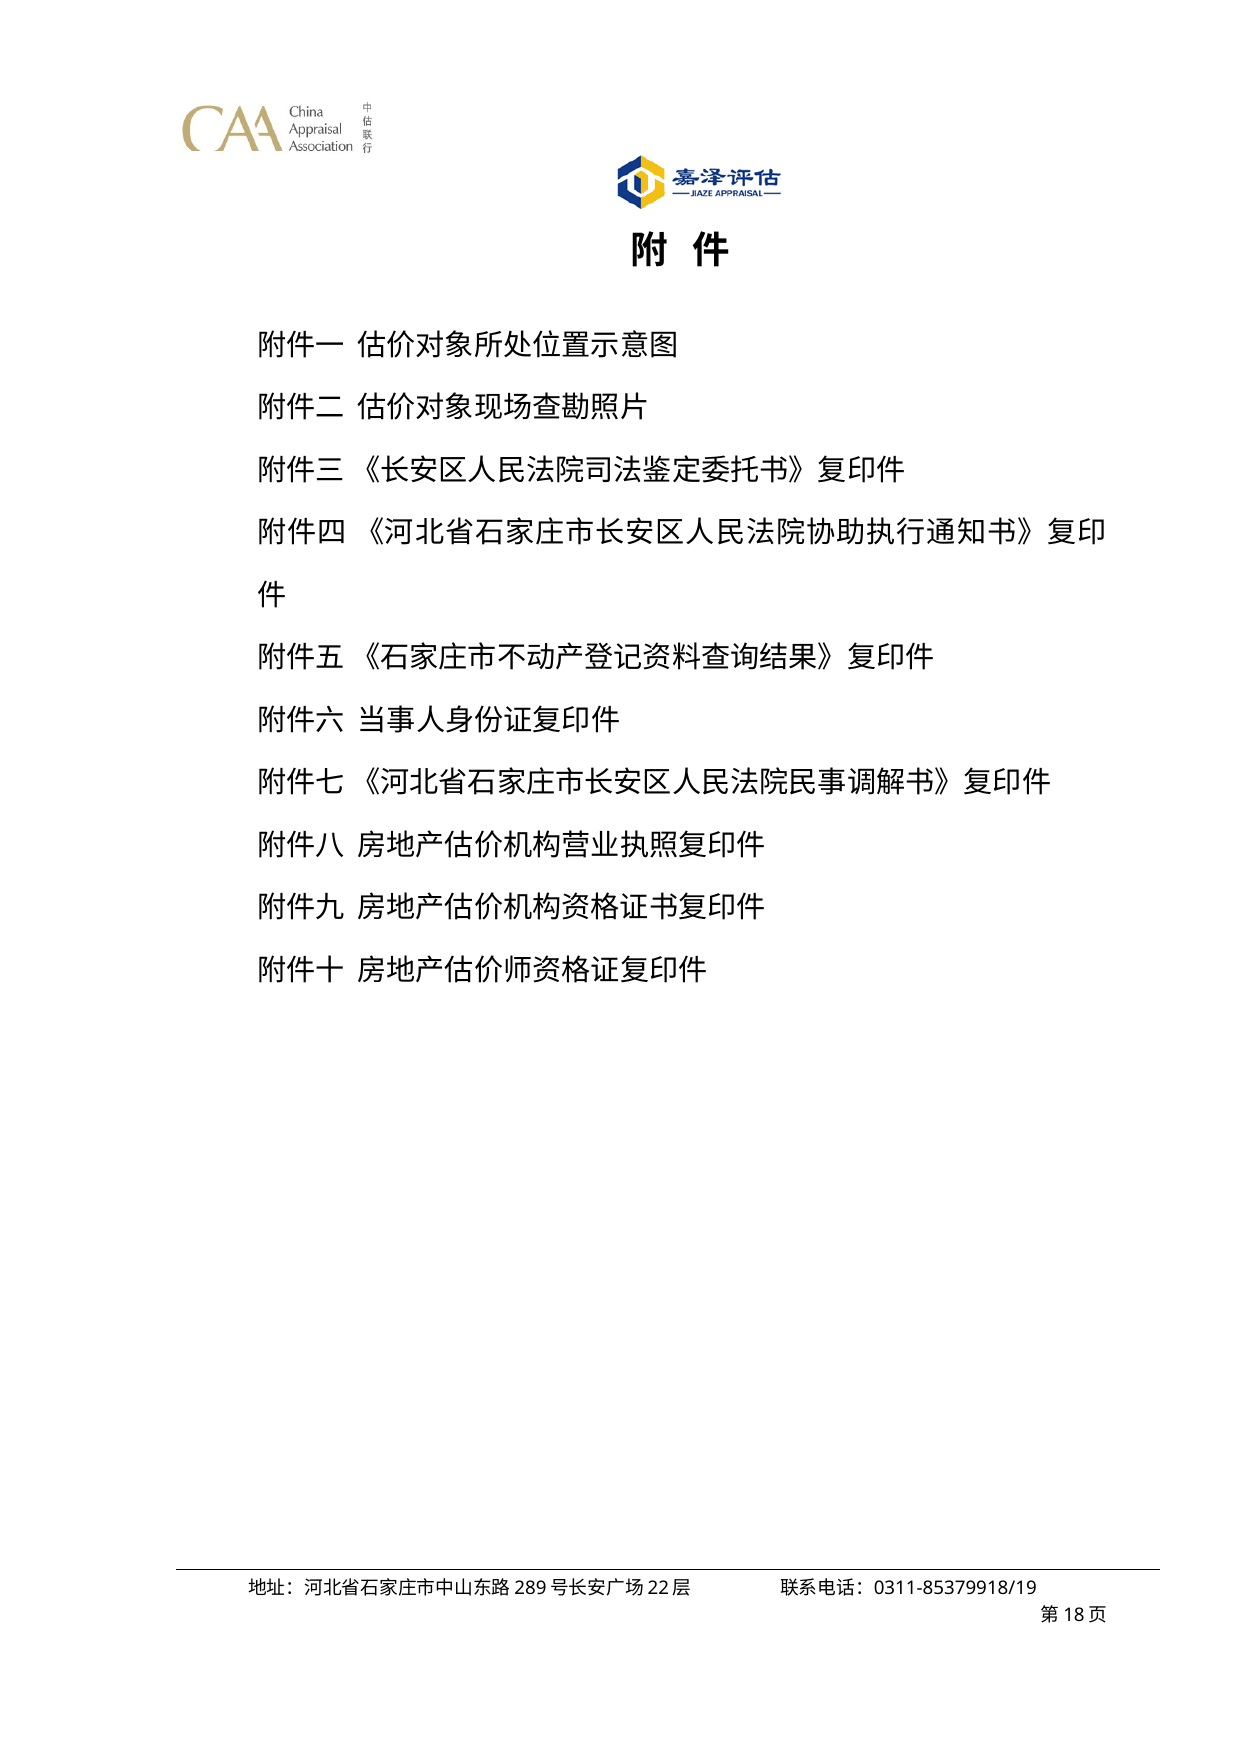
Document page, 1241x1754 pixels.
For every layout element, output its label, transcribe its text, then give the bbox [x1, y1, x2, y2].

picture [170, 93, 389, 160]
text 附件四 《河北省石家庄市长安区人民法院协助执行通知书》复印件 [257, 492, 1107, 617]
text 附件九 房地产估价机构资格证书复印件 [257, 867, 1107, 930]
text 附件七 《河北省石家庄市长安区人民法院民事调解书》复印件 [257, 742, 1107, 805]
text 附件三 《长安区人民法院司法鉴定委托书》复印件 [257, 430, 1107, 492]
text 附件八 房地产估价机构营业执照复印件 [257, 805, 1107, 867]
text 附件十 房地产估价师资格证复印件 [257, 930, 1107, 992]
text 附件二 估价对象现场查勘照片 [257, 367, 1107, 430]
text 附件一 估价对象所处位置示意图 [257, 305, 1107, 367]
text 附件六 当事人身份证复印件 [257, 680, 1107, 742]
text 附 件 [177, 219, 1107, 275]
text 附件五 《石家庄市不动产登记资料查询结果》复印件 [257, 617, 1107, 680]
picture [612, 147, 786, 218]
